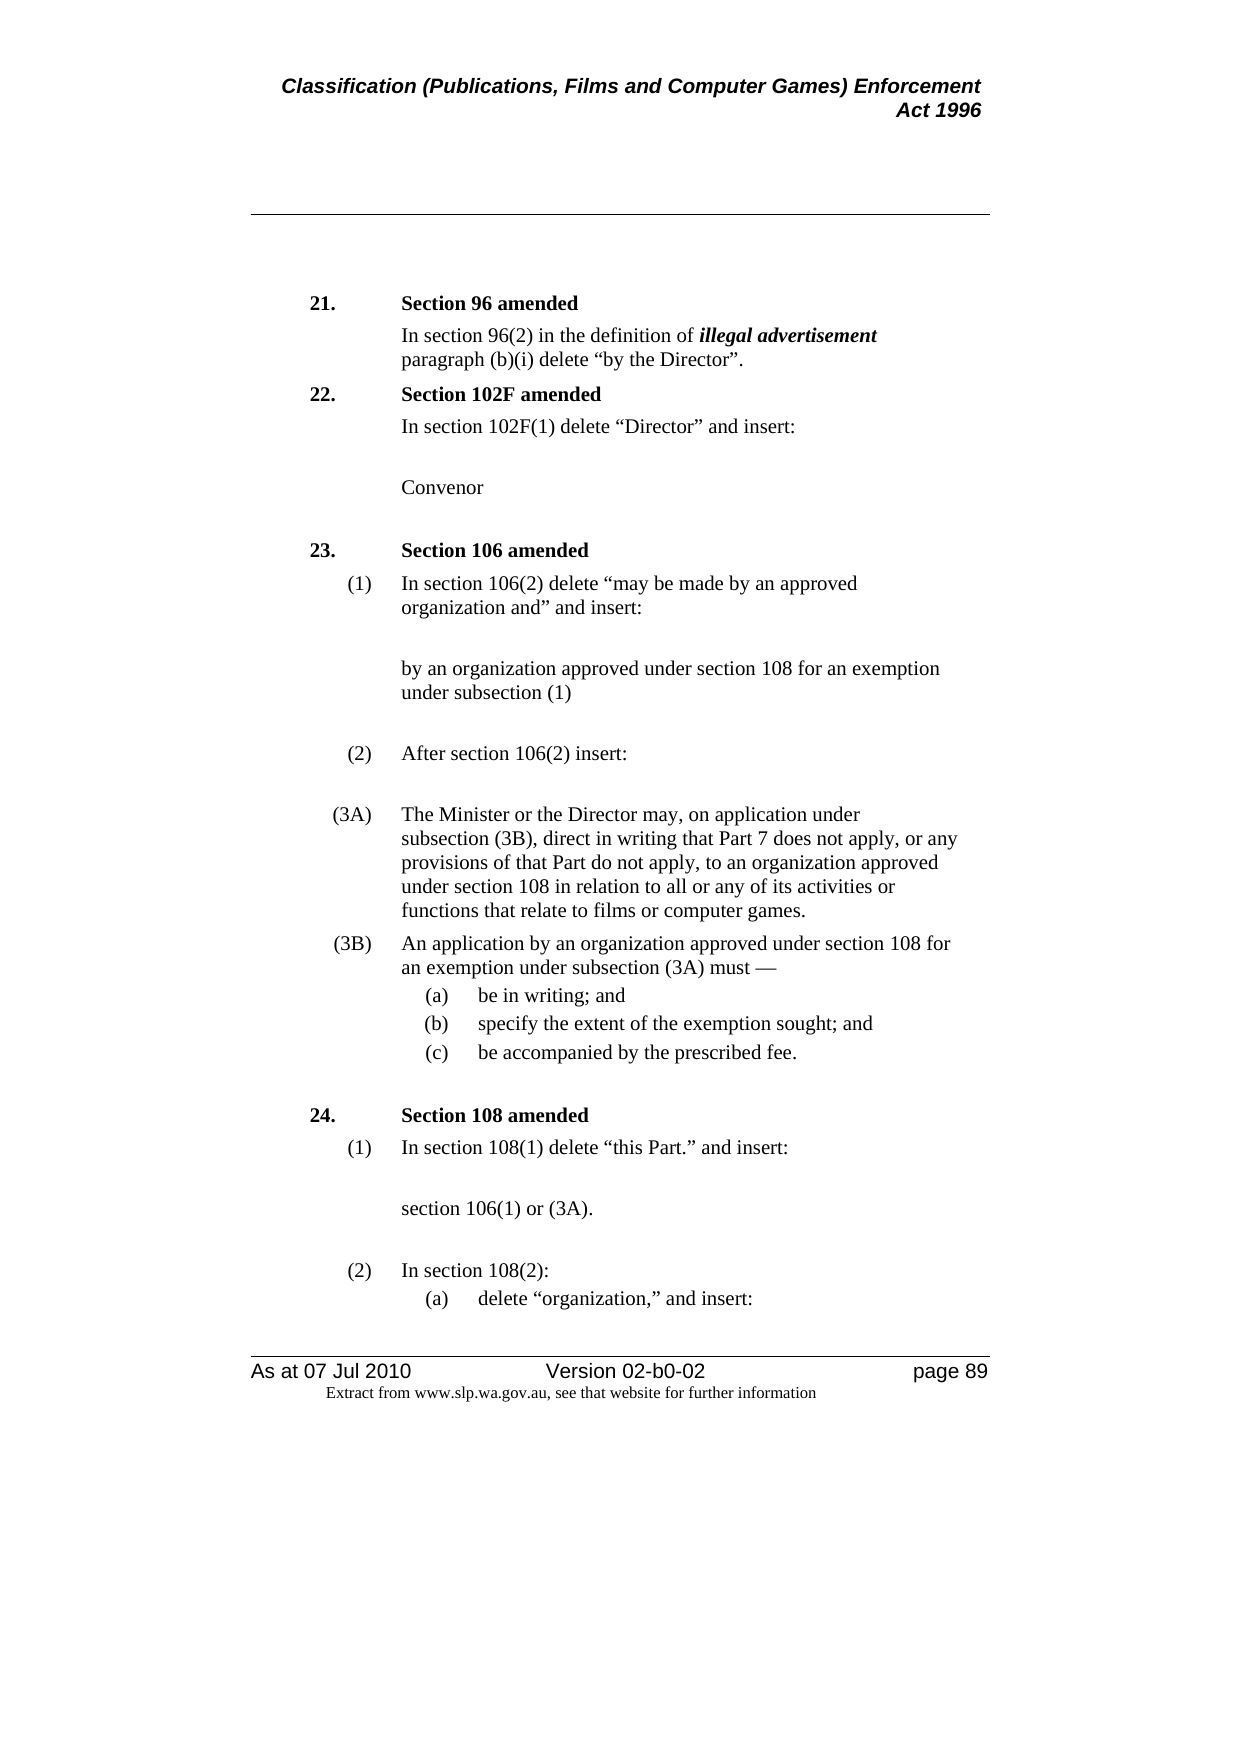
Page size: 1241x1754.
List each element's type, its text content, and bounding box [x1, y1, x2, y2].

text In section 96(2) in the definition of illegal advertisement paragraph (b)(i) delete “by the Director”. [312, 323, 960, 371]
text (a) be in writing; and [389, 983, 960, 1007]
subtitle 24. Section 108 amended [309, 1103, 960, 1127]
subtitle 21. Section 96 amended [309, 291, 960, 314]
text section 106(1) or (3A). [312, 1196, 960, 1220]
text by an organization approved under section 108 for an exemption under subsection (1) [312, 656, 960, 704]
text (1) In section 106(2) delete “may be made by an approved organization and” and insert: [312, 571, 960, 619]
subtitle 23. Section 106 amended [309, 538, 960, 562]
subtitle 22. Section 102F amended [309, 381, 960, 406]
text (a) delete “organization,” and insert: [389, 1286, 960, 1310]
text (2) In section 108(2): [312, 1257, 960, 1282]
text (3B) An application by an organization approved under section 108 for an exemption under subsection (3A) must — [312, 931, 960, 979]
text (3A) The Minister or the Director may, on application under subsection (3B), direct in writing that Part 7 does not apply, or any provisions of that Part do not apply, to an organization approved under section 108 in relation to all or any of its activities or functions that relate to films or computer games. [312, 802, 960, 922]
text (b) specify the extent of the exemption sought; and [389, 1011, 960, 1035]
text Convenor [312, 475, 960, 499]
text In section 102F(1) delete “Director” and insert: [312, 414, 960, 438]
text (2) After section 106(2) insert: [312, 741, 960, 765]
text (1) In section 108(1) delete “this Part.” and insert: [312, 1135, 960, 1159]
text (c) be accompanied by the prescribed fee. [389, 1039, 960, 1064]
